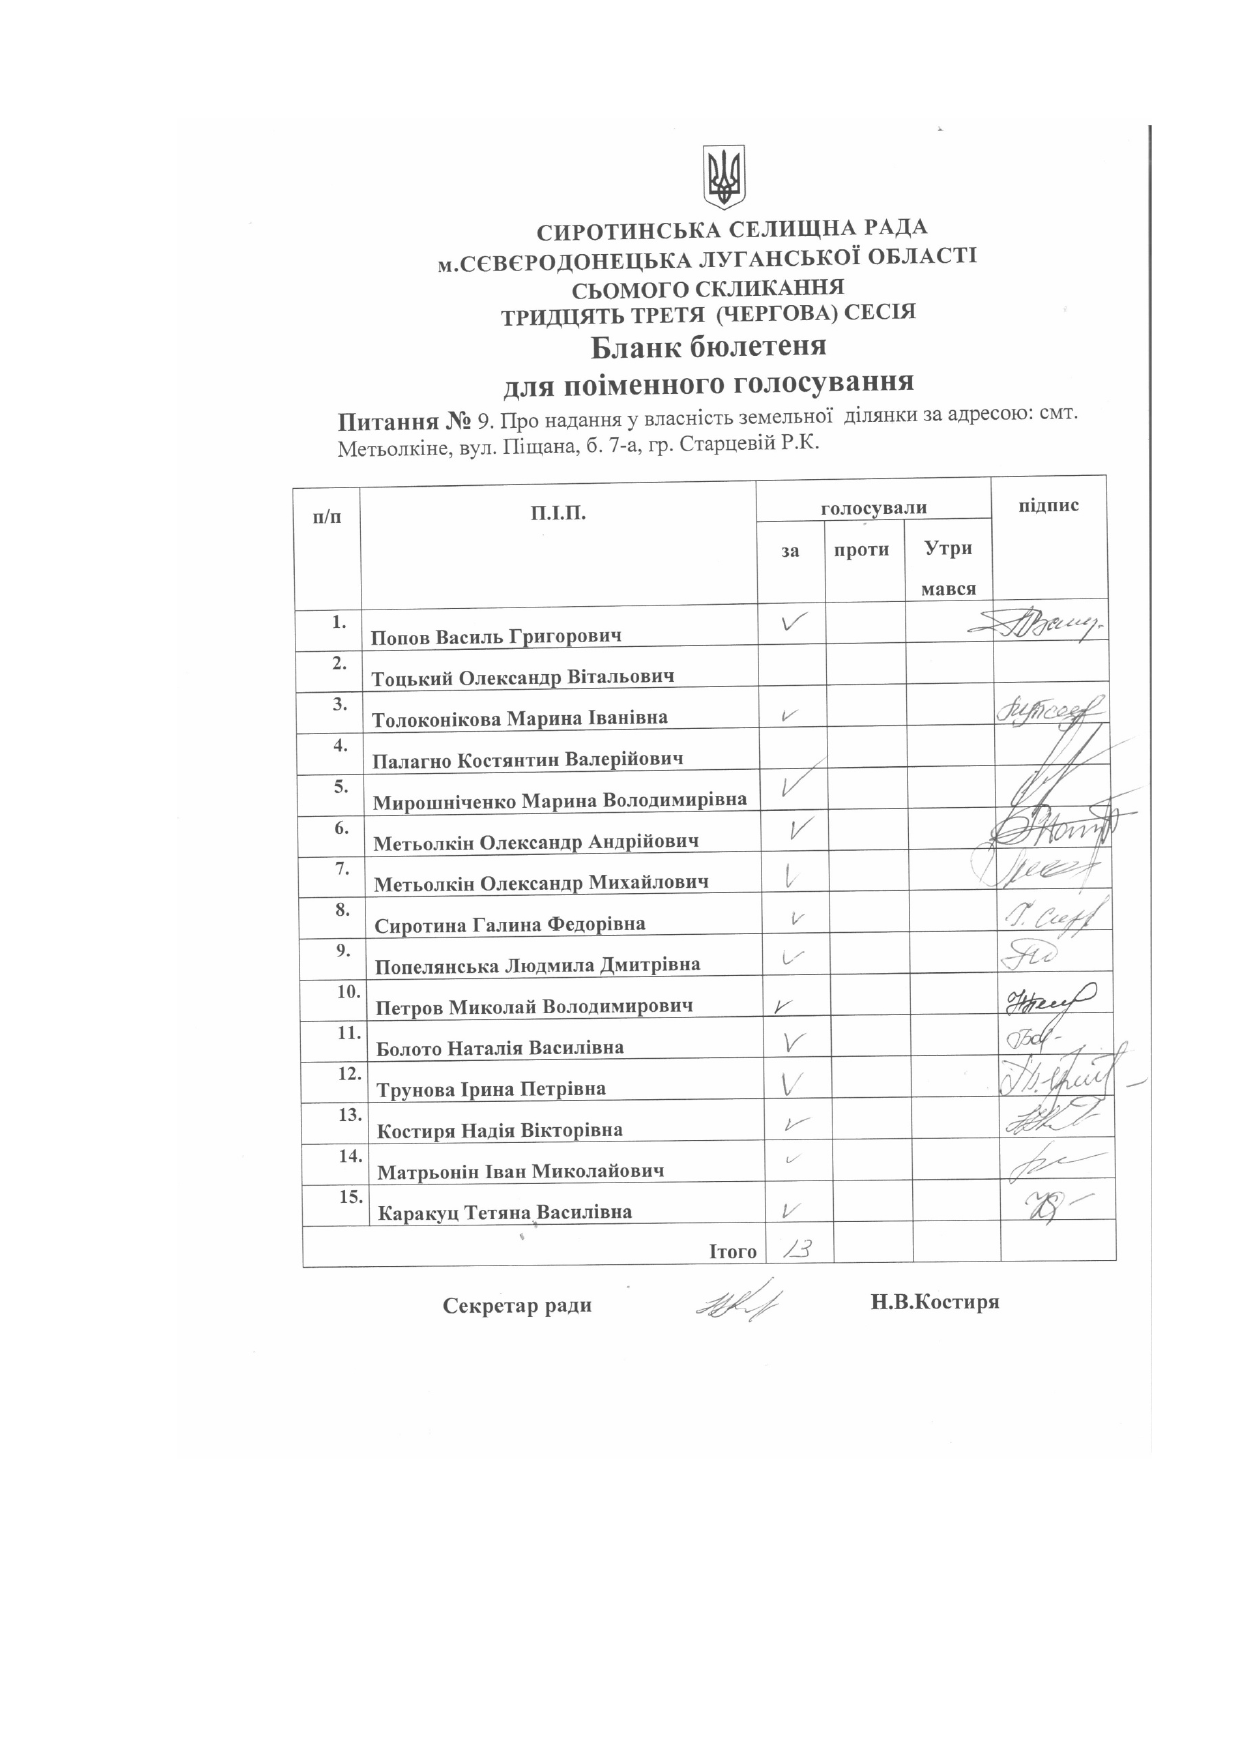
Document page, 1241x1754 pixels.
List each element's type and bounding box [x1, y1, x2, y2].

picture [177, 118, 1152, 1459]
